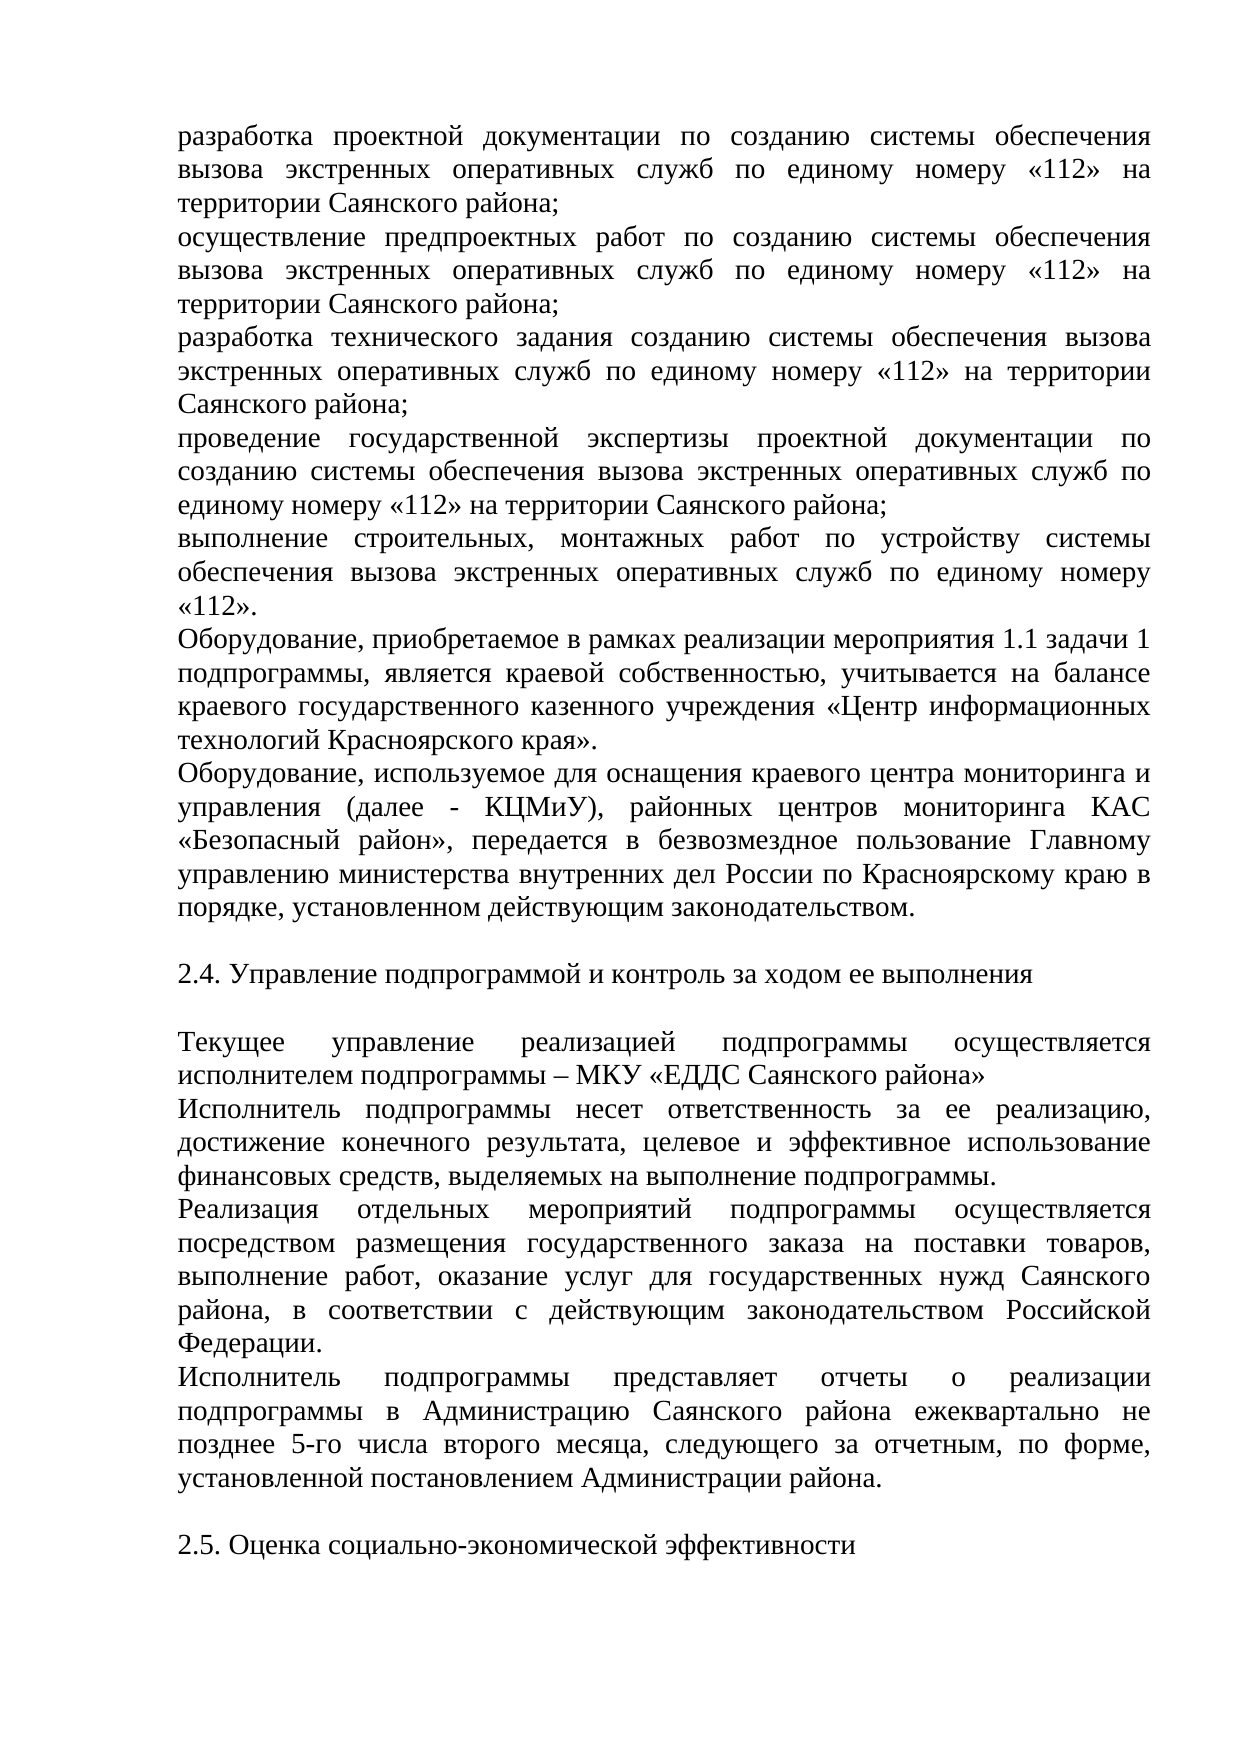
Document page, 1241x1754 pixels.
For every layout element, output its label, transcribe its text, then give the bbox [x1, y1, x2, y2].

text проведение государственной экспертизы проектной документации по созданию системы обеспечения вызова экстренных оперативных служб по единому номеру «112» на территории Саянского района; [177, 420, 1152, 521]
text Реализация отдельных мероприятий подпрограммы осуществляется посредством размещения государственного заказа на поставки товаров, выполнение работ, оказание услуг для государственных нужд Саянского района, в соответствии с действующим законодательством Российской Федерации. [177, 1191, 1152, 1359]
text Оборудование, используемое для оснащения краевого центра мониторинга и управления (далее - КЦМиУ), районных центров мониторинга КАС «Безопасный район», передается в безвозмездное пользование Главному управлению министерства внутренних дел России по Красноярскому краю в порядке, установленном действующим законодательством. [177, 755, 1152, 923]
text 2.4. Управление подпрограммой и контроль за ходом ее выполнения [177, 957, 1152, 990]
text Исполнитель подпрограммы несет ответственность за ее реализацию, достижение конечного результата, целевое и эффективное использование финансовых средств, выделяемых на выполнение подпрограммы. [177, 1091, 1152, 1191]
text Исполнитель подпрограммы представляет отчеты о реализации подпрограммы в Администрацию Саянского района ежеквартально не позднее 5-го числа второго месяца, следующего за отчетным, по форме, установленной постановлением Администрации района. [177, 1359, 1152, 1493]
text Оборудование, приобретаемое в рамках реализации мероприятия 1.1 задачи 1 подпрограммы, является краевой собственностью, учитывается на балансе краевого государственного казенного учреждения «Центр информационных технологий Красноярского края». [177, 621, 1152, 755]
text выполнение строительных, монтажных работ по устройству системы обеспечения вызова экстренных оперативных служб по единому номеру «112». [177, 521, 1152, 621]
text разработка проектной документации по созданию системы обеспечения вызова экстренных оперативных служб по единому номеру «112» на территории Саянского района; [177, 118, 1152, 219]
text осуществление предпроектных работ по созданию системы обеспечения вызова экстренных оперативных служб по единому номеру «112» на территории Саянского района; [177, 219, 1152, 319]
text 2.5. Оценка социально-экономической эффективности [177, 1527, 1152, 1560]
text Текущее управление реализацией подпрограммы осуществляется исполнителем подпрограммы – МКУ «ЕДДС Саянского района» [177, 1024, 1152, 1091]
text разработка технического задания созданию системы обеспечения вызова экстренных оперативных служб по единому номеру «112» на территории Саянского района; [177, 319, 1152, 420]
